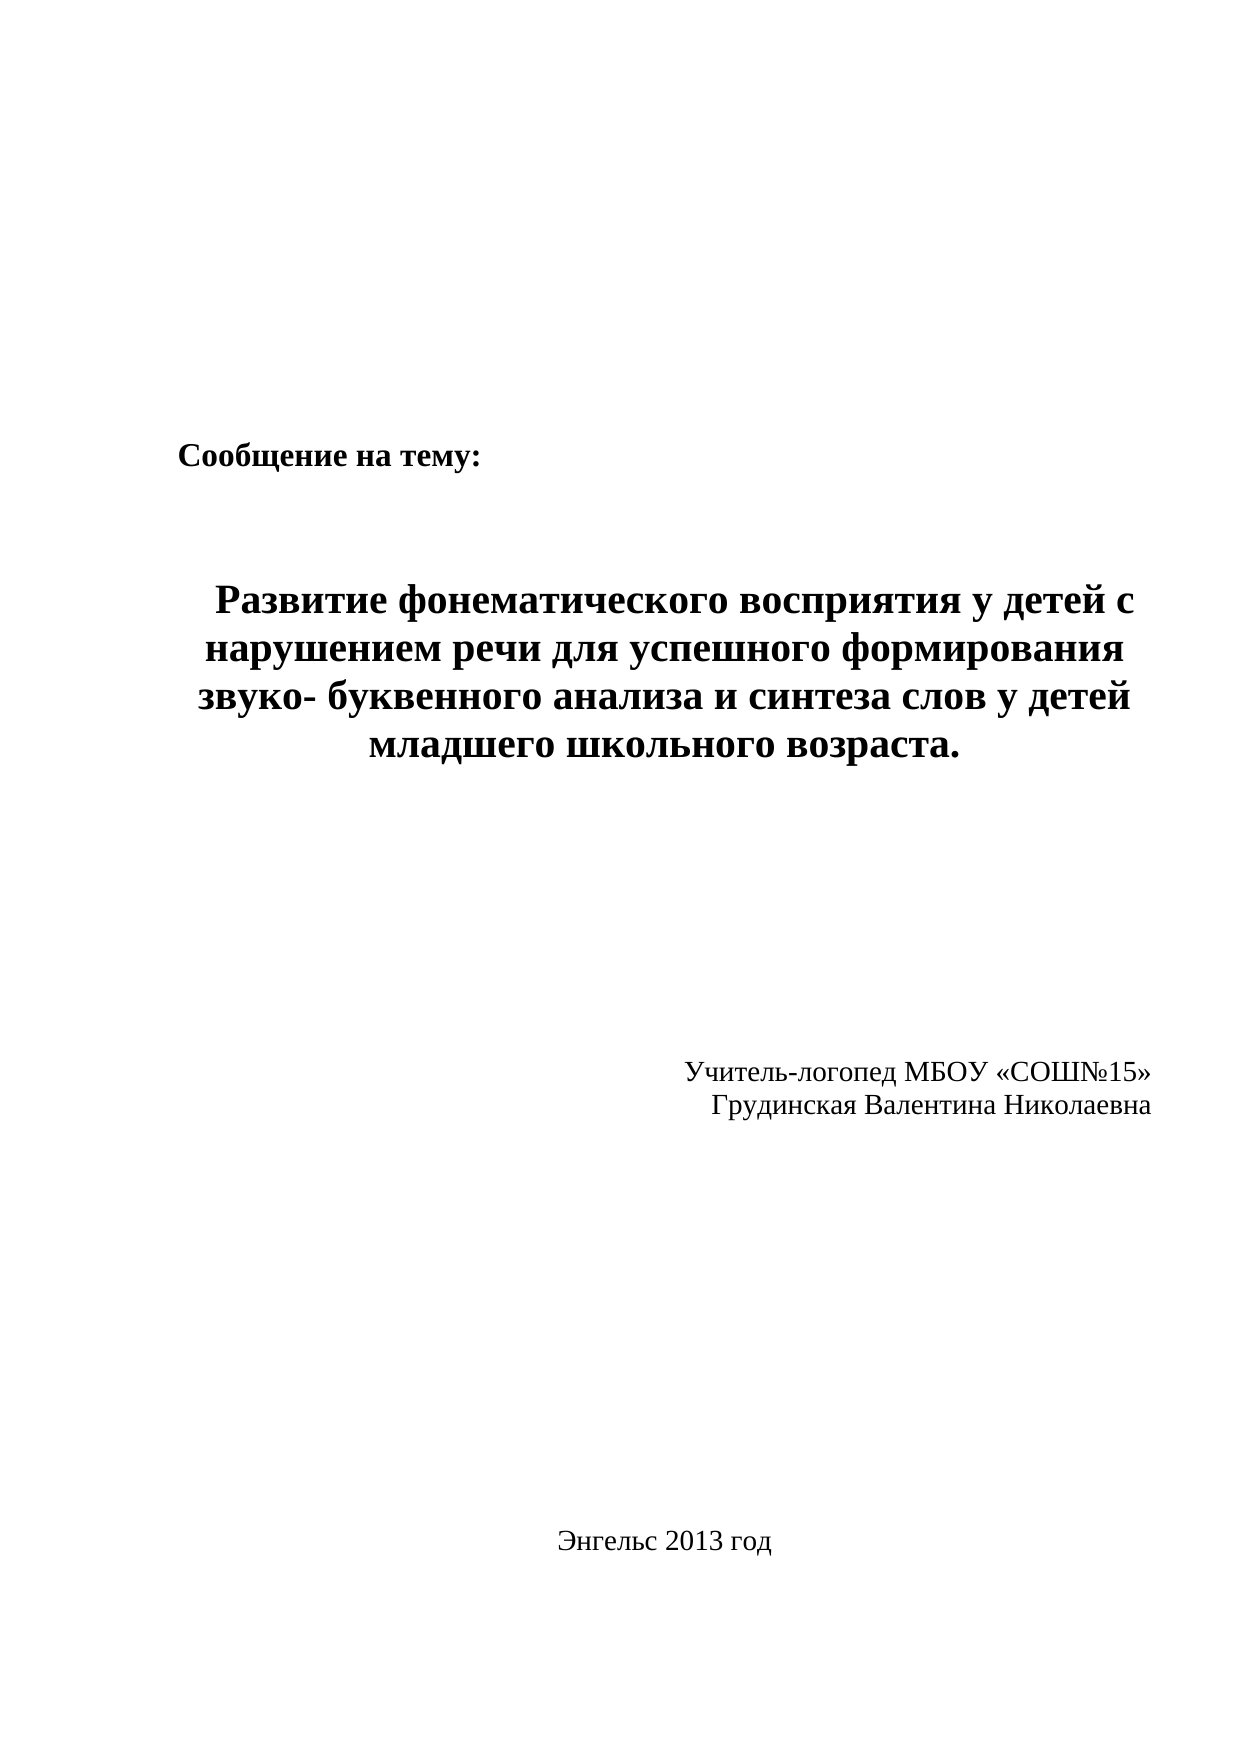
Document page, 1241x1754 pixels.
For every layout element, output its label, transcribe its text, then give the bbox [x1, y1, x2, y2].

text Грудинская Валентина Николаевна [177, 1087, 1152, 1121]
text Энгельс 2013 год [177, 1523, 1152, 1557]
text Развитие фонематического восприятия у детей с нарушением речи для успешного формирования звуко- буквенного анализа и синтеза слов у детей младшего школьного возраста. [177, 574, 1152, 766]
text Учитель-логопед МБОУ «СОШ№15» [177, 1054, 1152, 1087]
text Сообщение на тему: [177, 435, 1152, 473]
